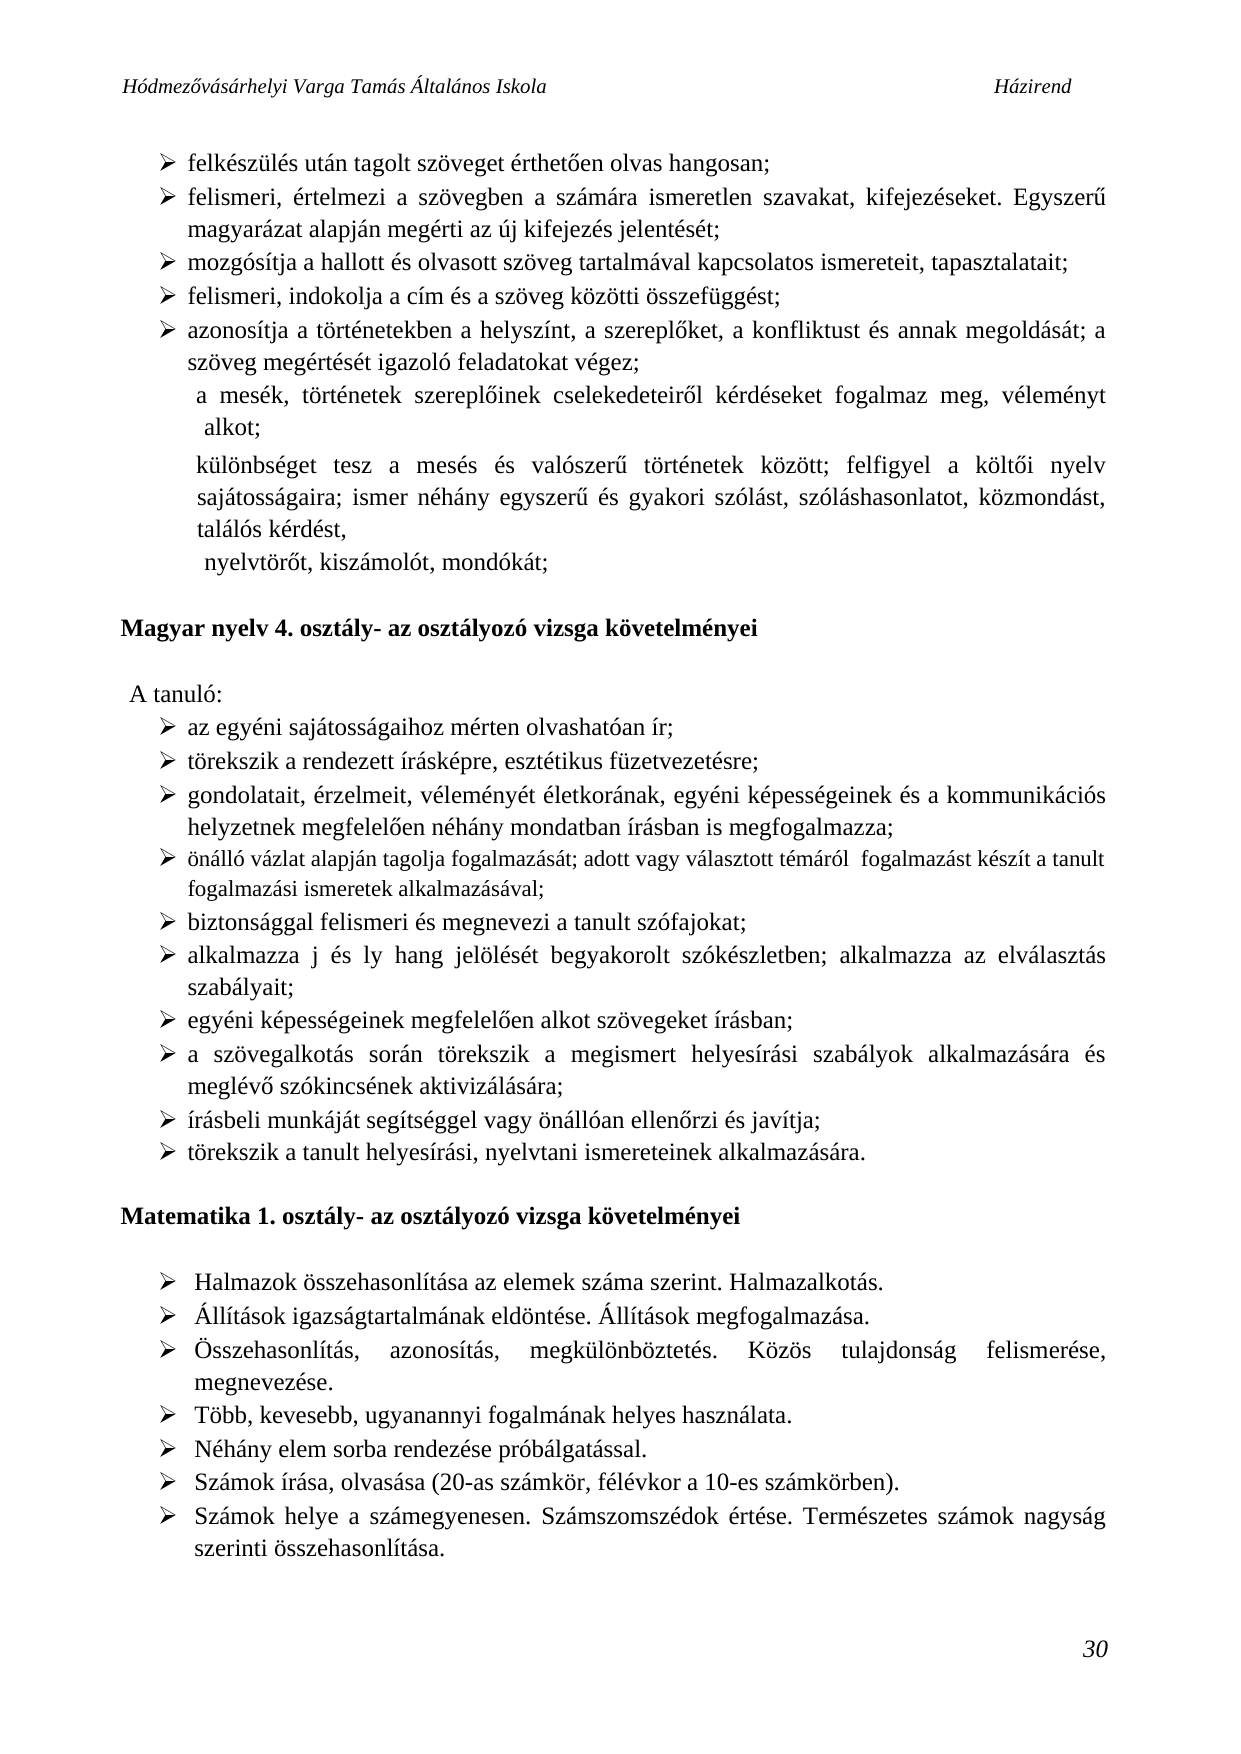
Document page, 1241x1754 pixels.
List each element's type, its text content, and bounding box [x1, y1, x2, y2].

list írásbeli munkáját segítséggel vagy önállóan ellenőrzi és javítja; [158, 1105, 1107, 1133]
list Több, kevesebb, ugyanannyi fogalmának helyes használata. [158, 1400, 1107, 1429]
text a mesék, történetek szereplőinek cselekedeteiről kérdéseket fogalmaz meg, véleményt alkot; [196, 380, 1107, 441]
list Állítások igazságtartalmának eldöntése. Állítások megfogalmazása. [158, 1301, 1107, 1330]
list önálló vázlat alapján tagolja fogalmazását; adott vagy választott témáról fogalmazást készít a tanult fogalmazási ismeretek alkalmazásával; [158, 846, 1107, 901]
list az egyéni sajátosságaihoz mérten olvashatóan ír; [158, 712, 1107, 741]
list Összehasonlítás, azonosítás, megkülönböztetés. Közös tulajdonság felismerése, megnevezése. [158, 1335, 1107, 1396]
text A tanuló: [129, 679, 1107, 707]
list azonosítja a történetekben a helyszínt, a szereplőket, a konfliktust és annak megoldását; a szöveg megértését igazoló feladatokat végez; [158, 315, 1107, 376]
text különbséget tesz a mesés és valószerű történetek között; felfigyel a költői nyelv sajátosságaira; ismer néhány egyszerű és gyakori szólást, szóláshasonlatot, közmondást, találós kérdést, [196, 450, 1107, 543]
list felkészülés után tagolt szöveget érthetően olvas hangosan; [158, 148, 1107, 177]
list mozgósítja a hallott és olvasott szöveg tartalmával kapcsolatos ismereteit, tapasztalatait; [158, 247, 1107, 276]
list Halmazok összehasonlítása az elemek száma szerint. Halmazalkotás. [158, 1267, 1107, 1296]
list gondolatait, érzelmeit, véleményét életkorának, egyéni képességeinek és a kommunikációs helyzetnek megfelelően néhány mondatban írásban is megfogalmazza; [158, 780, 1107, 841]
list egyéni képességeinek megfelelően alkot szövegeket írásban; [158, 1006, 1107, 1034]
list törekszik a tanult helyesírási, nyelvtani ismereteinek alkalmazására. [158, 1137, 1107, 1166]
list a szövegalkotás során törekszik a megismert helyesírási szabályok alkalmazására és meglévő szókincsének aktivizálására; [158, 1039, 1107, 1100]
list alkalmazza j és ly hang jelölését begyakorolt szókészletben; alkalmazza az elválasztás szabályait; [158, 940, 1107, 1001]
list Számok helye a számegyenesen. Számszomszédok értése. Természetes számok nagyság szerinti összehasonlítása. [158, 1501, 1107, 1562]
list felismeri, indokolja a cím és a szöveg közötti összefüggést; [158, 281, 1107, 310]
list törekszik a rendezett írásképre, esztétikus füzetvezetésre; [158, 746, 1107, 775]
subtitle Matematika 1. osztály- az osztályozó vizsga követelményei [120, 1201, 1108, 1230]
list biztonsággal felismeri és megnevezi a tanult szófajokat; [158, 907, 1107, 936]
list Néhány elem sorba rendezése próbálgatással. [158, 1434, 1107, 1463]
text nyelvtörőt, kiszámolót, mondókát; [204, 547, 1107, 576]
list felismeri, értelmezi a szövegben a számára ismeretlen szavakat, kifejezéseket. Egyszerű magyarázat alapján megérti az új kifejezés jelentését; [158, 182, 1107, 243]
list Számok írása, olvasása (20-as számkör, félévkor a 10-es számkörben). [158, 1467, 1107, 1496]
subtitle Magyar nyelv 4. osztály- az osztályozó vizsga követelményei [120, 613, 1108, 642]
